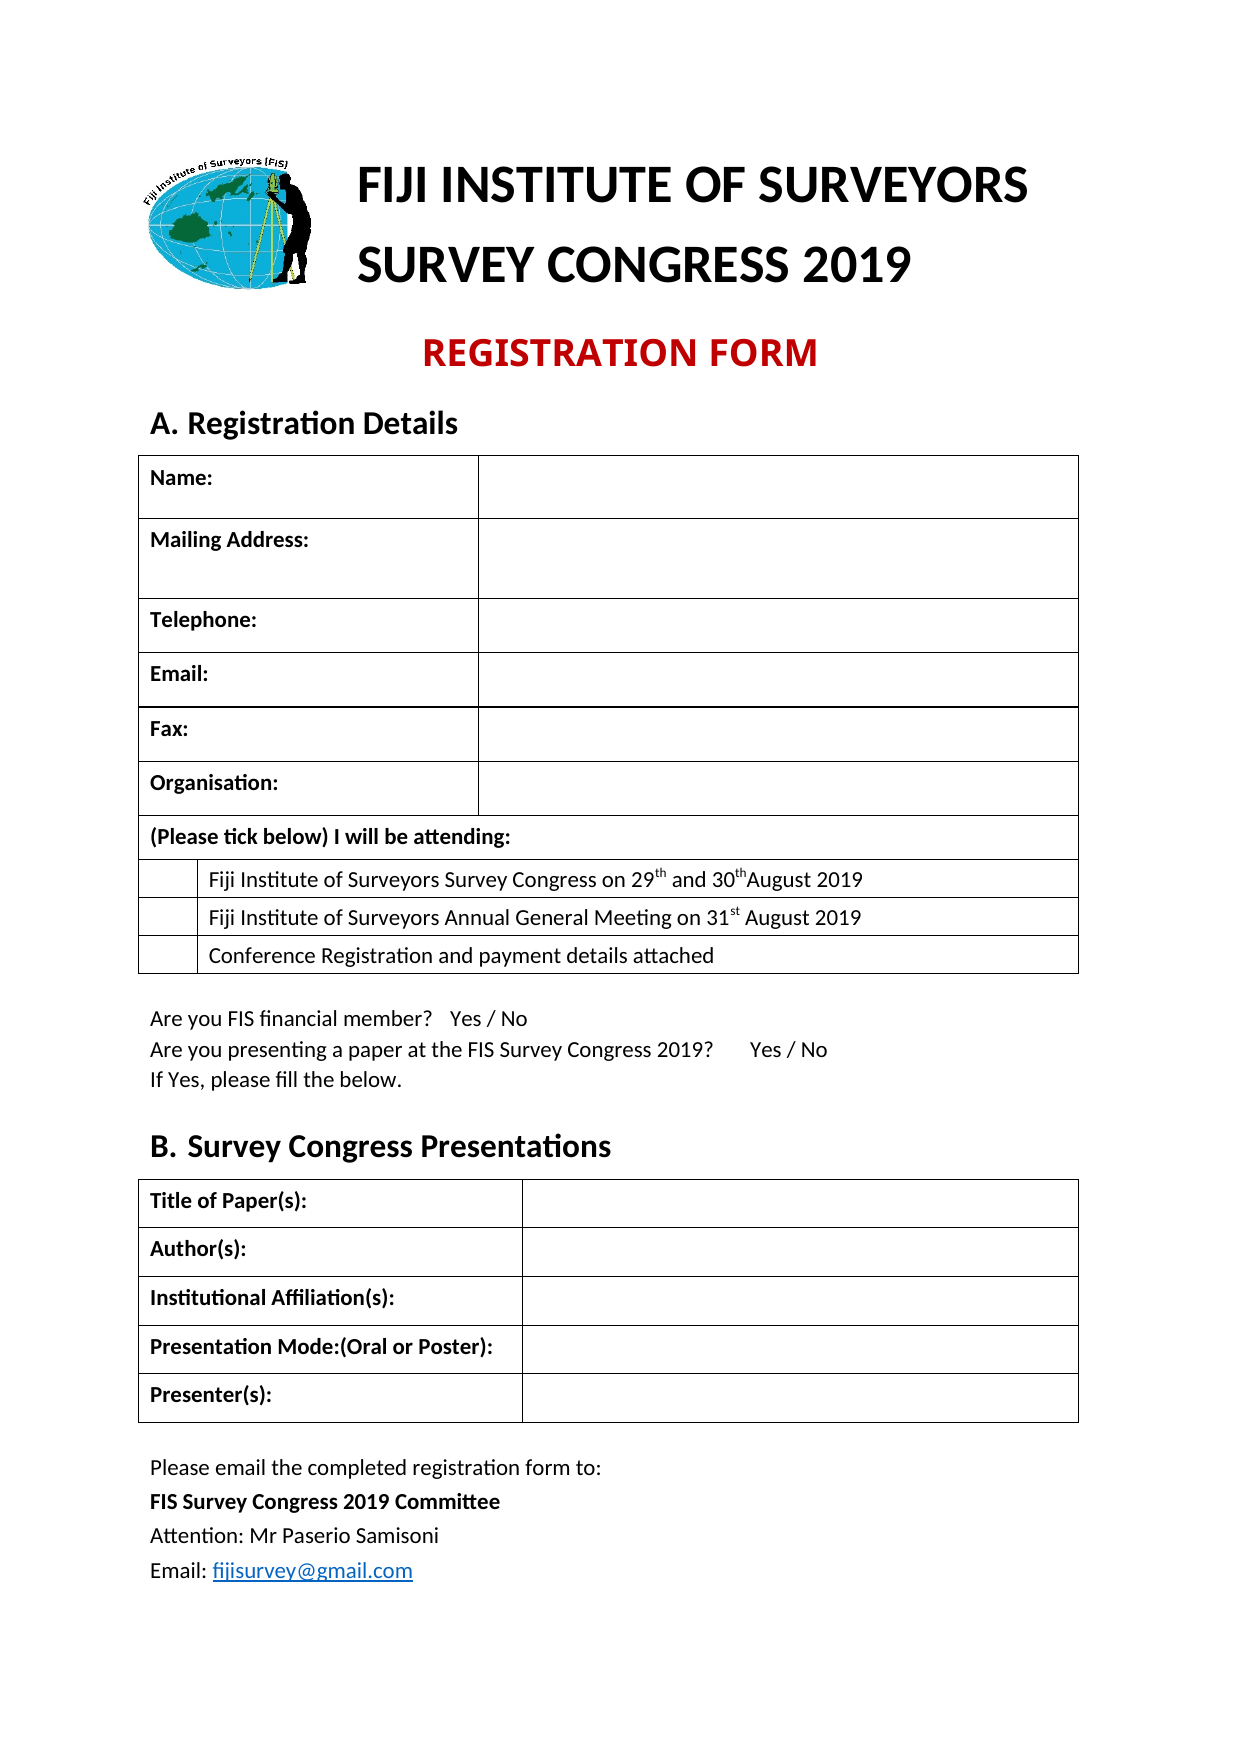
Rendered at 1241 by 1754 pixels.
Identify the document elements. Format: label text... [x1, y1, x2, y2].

table_header [479, 456, 1078, 518]
table_cell Mailing Address: [139, 519, 478, 598]
table_header Title of Paper(s): [139, 1180, 522, 1227]
text Please email the completed registration form to: [150, 1453, 1090, 1481]
table_cell Email: [139, 653, 478, 706]
table_cell [523, 1374, 1078, 1422]
table_cell [479, 762, 1078, 815]
table_cell Author(s): [139, 1228, 522, 1276]
table_cell Fax: [139, 708, 478, 761]
table_cell [139, 898, 197, 935]
table_cell Fiji Institute of Surveyors Survey Congress on 29th and 30thAugust 2019 [198, 860, 1078, 897]
list Survey Congress Presentations [150, 1125, 1090, 1166]
table_cell (Please tick below) I will be attending: [139, 816, 1078, 859]
text Attention: Mr Paserio Samisoni [150, 1522, 1090, 1550]
list Registration Details [150, 402, 1090, 443]
text Email: fijisurvey@gmail.com [150, 1556, 1090, 1584]
table_cell Presenter(s): [139, 1374, 522, 1422]
table_cell [139, 936, 197, 973]
table_cell Organisation: [139, 762, 478, 815]
text FIS Survey Congress 2019 Committee [150, 1487, 1090, 1515]
text SURVEY CONGRESS 2019 [357, 230, 1090, 296]
table_cell [523, 1228, 1078, 1276]
table_cell [479, 519, 1078, 598]
table_cell [139, 860, 197, 897]
table_cell [523, 1326, 1078, 1373]
table_cell Presentation Mode:(Oral or Poster): [139, 1326, 522, 1373]
table_header [523, 1180, 1078, 1227]
table_cell Fiji Institute of Surveyors Annual General Meeting on 31st August 2019 [198, 898, 1078, 935]
text If Yes, please fill the below. [150, 1065, 1090, 1093]
table_cell Telephone: [139, 599, 478, 652]
table_cell [523, 1277, 1078, 1324]
picture [135, 150, 318, 296]
table_cell [479, 599, 1078, 652]
text FIJI INSTITUTE OF SURVEYORS [357, 150, 1090, 216]
table_cell [479, 653, 1078, 706]
table_cell [479, 708, 1078, 761]
table_header Name: [139, 456, 478, 518]
text Are you presenting a paper at the FIS Survey Congress 2019? Yes / No [150, 1035, 1090, 1063]
table_cell Conference Registration and payment details attached [198, 936, 1078, 973]
table_cell Institutional Affiliation(s): [139, 1277, 522, 1324]
text REGISTRATION FORM [150, 326, 1090, 377]
text Are you FIS financial member? Yes / No [150, 1004, 1090, 1033]
